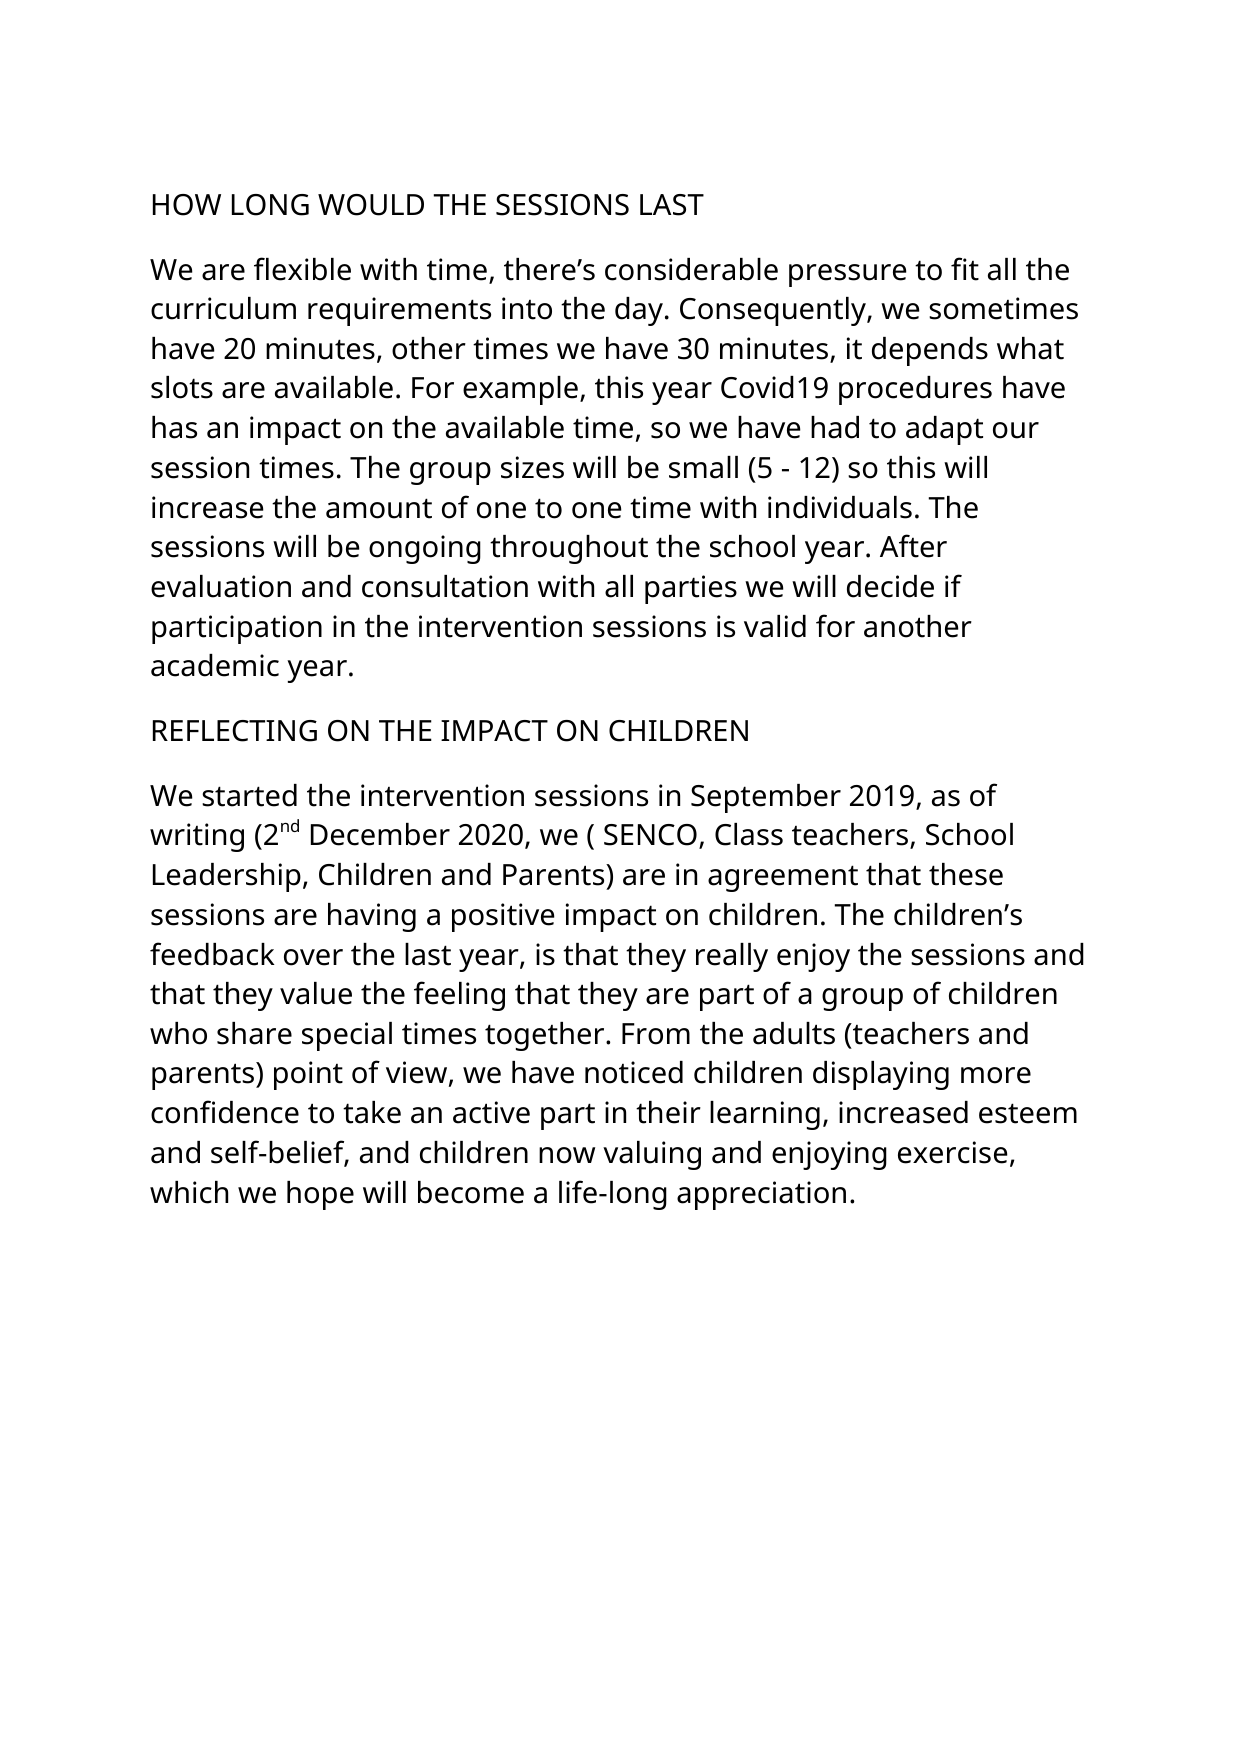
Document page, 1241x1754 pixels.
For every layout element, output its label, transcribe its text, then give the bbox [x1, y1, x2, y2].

text REFLECTING ON THE IMPACT ON CHILDREN [150, 710, 1090, 750]
text We started the intervention sessions in September 2019, as of writing (2nd December 2020, we ( SENCO, Class teachers, School Leadership, Children and Parents) are in agreement that these sessions are having a positive impact on children. The children’s feedback over the last year, is that they really enjoy the sessions and that they value the feeling that they are part of a group of children who share special times together. From the adults (teachers and parents) point of view, we have noticed children displaying more confidence to take an active part in their learning, increased esteem and self-belief, and children now valuing and enjoying exercise, which we hope will become a life-long appreciation. [150, 775, 1090, 1212]
text HOW LONG WOULD THE SESSIONS LAST [150, 184, 1090, 224]
text We are flexible with time, there’s considerable pressure to fit all the curriculum requirements into the day. Consequently, we sometimes have 20 minutes, other times we have 30 minutes, it depends what slots are available. For example, this year Covid19 procedures have has an impact on the available time, so we have had to adapt our session times. The group sizes will be small (5 - 12) so this will increase the amount of one to one time with individuals. The sessions will be ongoing throughout the school year. After evaluation and consultation with all parties we will decide if participation in the intervention sessions is valid for another academic year. [150, 249, 1090, 685]
